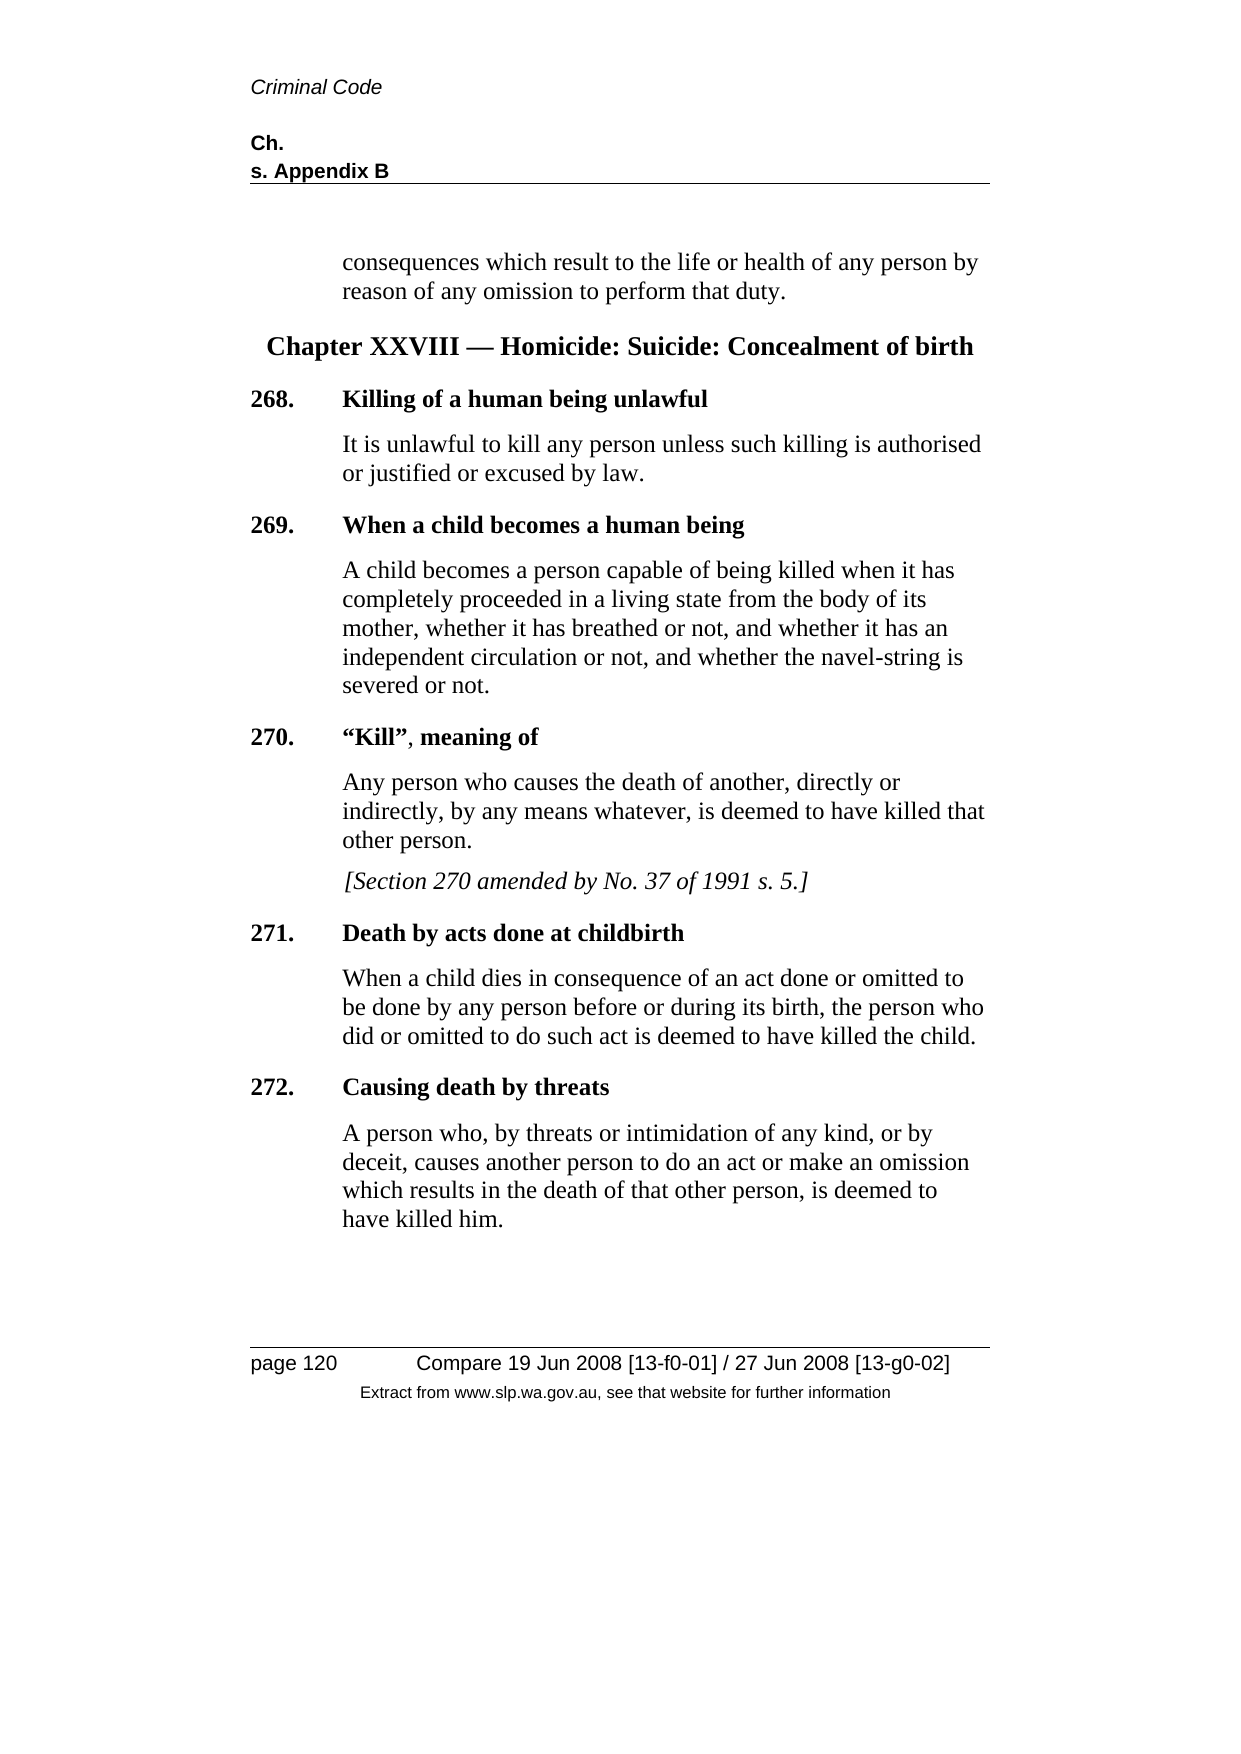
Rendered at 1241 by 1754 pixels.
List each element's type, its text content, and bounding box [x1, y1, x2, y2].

subtitle 270. “Kill”, meaning of [250, 722, 990, 751]
text A person who, by threats or intimidation of any kind, or by deceit, causes another person to do an act or make an omission which results in the death of that other person, is deemed to have killed him. [250, 1118, 990, 1233]
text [250, 247, 990, 305]
text [Section 270 amended by No. 37 of 1991 s. 5.] [250, 866, 990, 895]
text It is unlawful to kill any person unless such killing is authorised or justified or excused by law. [250, 429, 990, 487]
text A child becomes a person capable of being killed when it has completely proceeded in a living state from the body of its mother, whether it has breathed or not, and whether it has an independent circulation or not, and whether the navel-string is severed or not. [250, 555, 990, 699]
subtitle 269. When a child becomes a human being [250, 510, 990, 539]
text Any person who causes the death of another, directly or indirectly, by any means whatever, is deemed to have killed that other person. [250, 767, 990, 854]
subtitle Chapter XXVIII — Homicide: Suicide: Concealment of birth [250, 330, 990, 361]
subtitle 272. Causing death by threats [250, 1072, 990, 1101]
text When a child dies in consequence of an act done or omitted to be done by any person before or during its birth, the person who did or omitted to do such act is deemed to have killed the child. [250, 963, 990, 1049]
subtitle 268. Killing of a human being unlawful [250, 384, 990, 413]
subtitle 271. Death by acts done at childbirth [250, 918, 990, 947]
